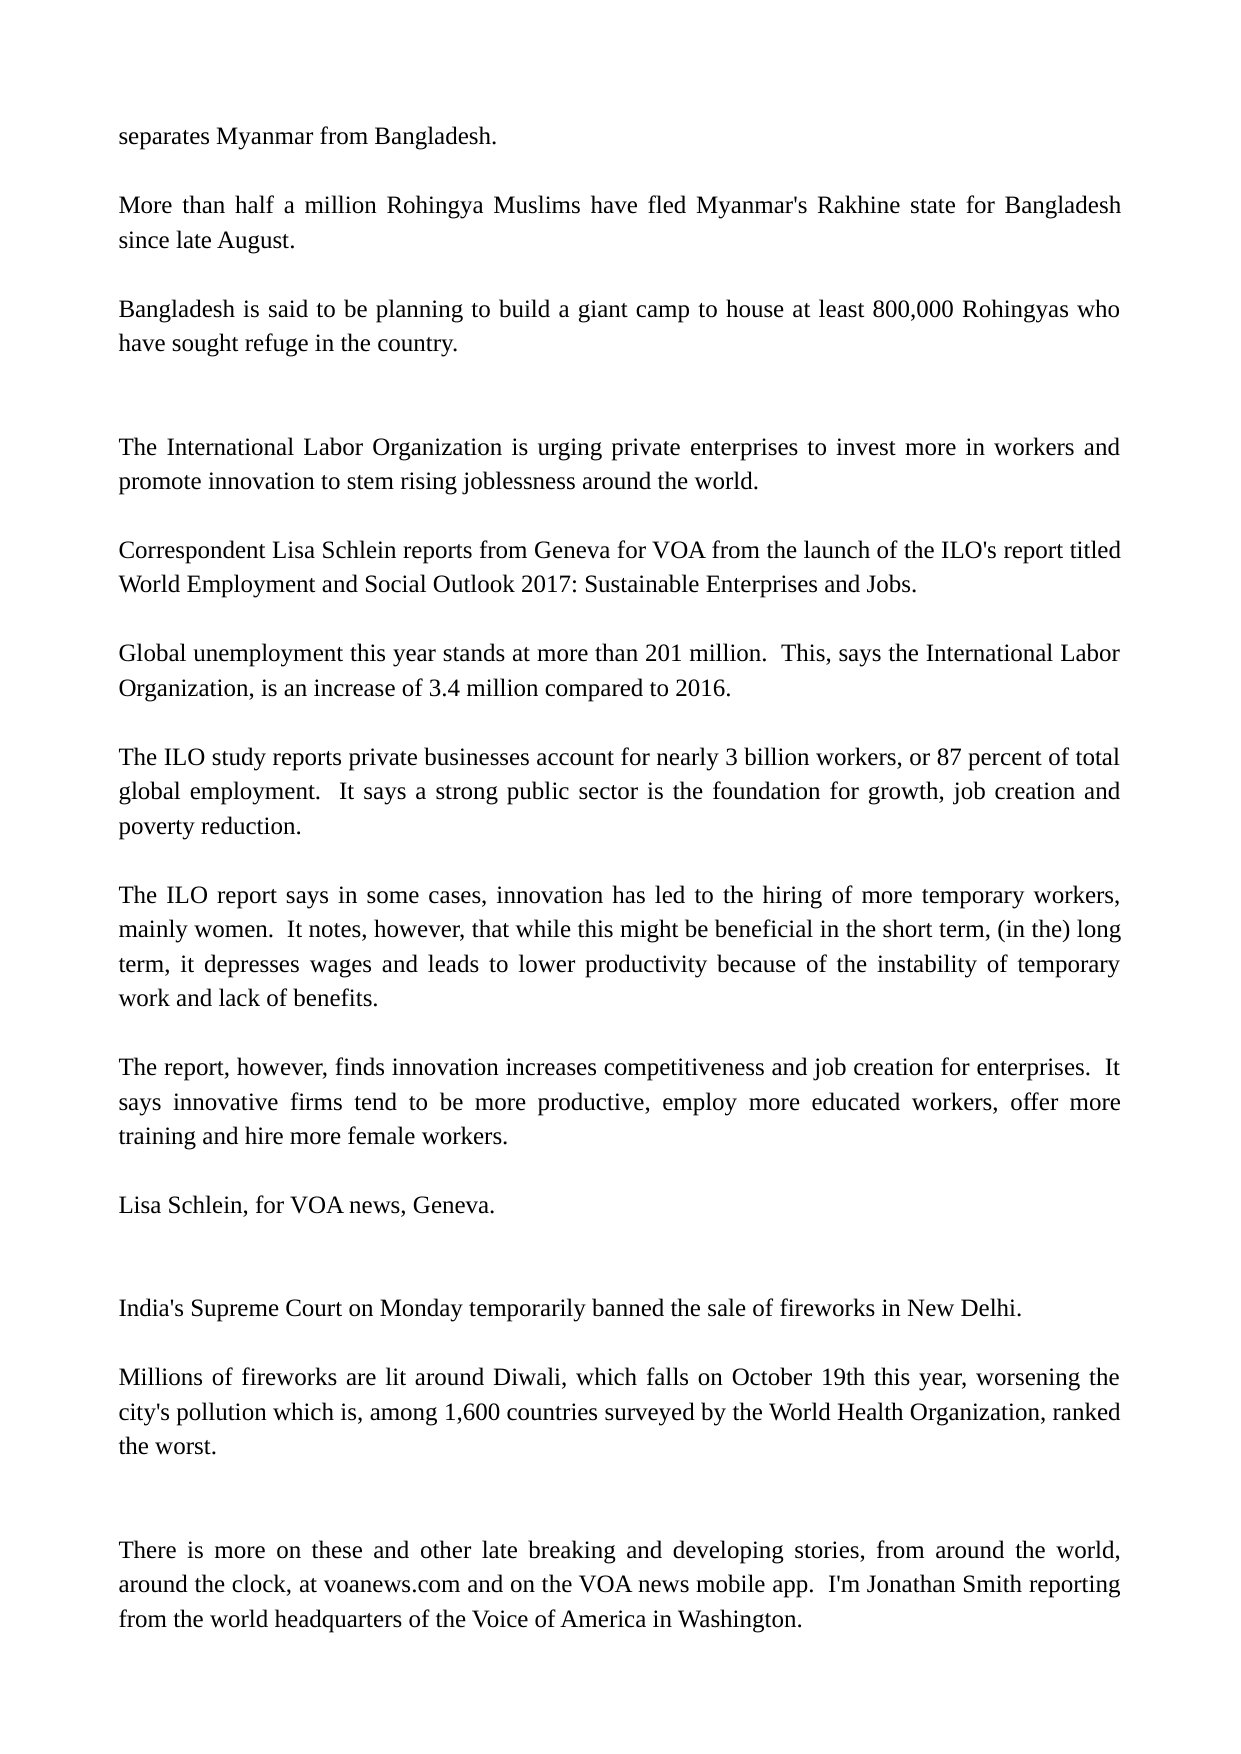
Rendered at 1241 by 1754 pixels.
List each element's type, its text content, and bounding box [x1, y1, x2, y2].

text The ILO study reports private businesses account for nearly 3 billion workers, or 87 percent of total global employment. It says a strong public sector is the foundation for growth, job creation and poverty reduction. [118, 739, 1122, 842]
text There is more on these and other late breaking and developing stories, from around the world, around the clock, at voanews.com and on the VOA news mobile app. I'm Jonathan Smith reporting from the world headquarters of the Voice of America in Washington. [118, 1532, 1122, 1636]
text The ILO report says in some cases, innovation has led to the hiring of more temporary workers, mainly women. It notes, however, that while this might be beneficial in the short term, (in the) long term, it depresses wages and leads to lower productivity because of the instability of temporary work and lack of benefits. [118, 877, 1122, 1015]
text India's Supreme Court on Monday temporarily banned the sale of fireworks in New Delhi. [118, 1291, 1122, 1325]
text Correspondent Lisa Schlein reports from Geneva for VOA from the launch of the ILO's report titled World Employment and Social Outlook 2017: Sustainable Enterprises and Jobs. [118, 532, 1122, 601]
text Millions of fireworks are lit around Diwali, which falls on October 19th this year, worsening the city's pollution which is, among 1,600 countries surveyed by the World Health Organization, ranked the worst. [118, 1360, 1122, 1463]
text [118, 118, 1122, 153]
text More than half a million Rohingya Muslims have fled Myanmar's Rakhine state for Bangladesh since late August. [118, 187, 1122, 256]
text Global unemployment this year stands at more than 201 million. This, says the International Labor Organization, is an increase of 3.4 million compared to 2016. [118, 636, 1122, 704]
text The report, however, finds innovation increases competitiveness and job creation for enterprises. It says innovative firms tend to be more productive, employ more educated workers, offer more training and hire more female workers. [118, 1049, 1122, 1153]
text Lisa Schlein, for VOA news, Geneva. [118, 1187, 1122, 1222]
text Bangladesh is said to be planning to build a giant camp to house at least 800,000 Rohingyas who have sought refuge in the country. [118, 291, 1122, 360]
text The International Labor Organization is urging private enterprises to invest more in workers and promote innovation to stem rising joblessness around the world. [118, 429, 1122, 498]
